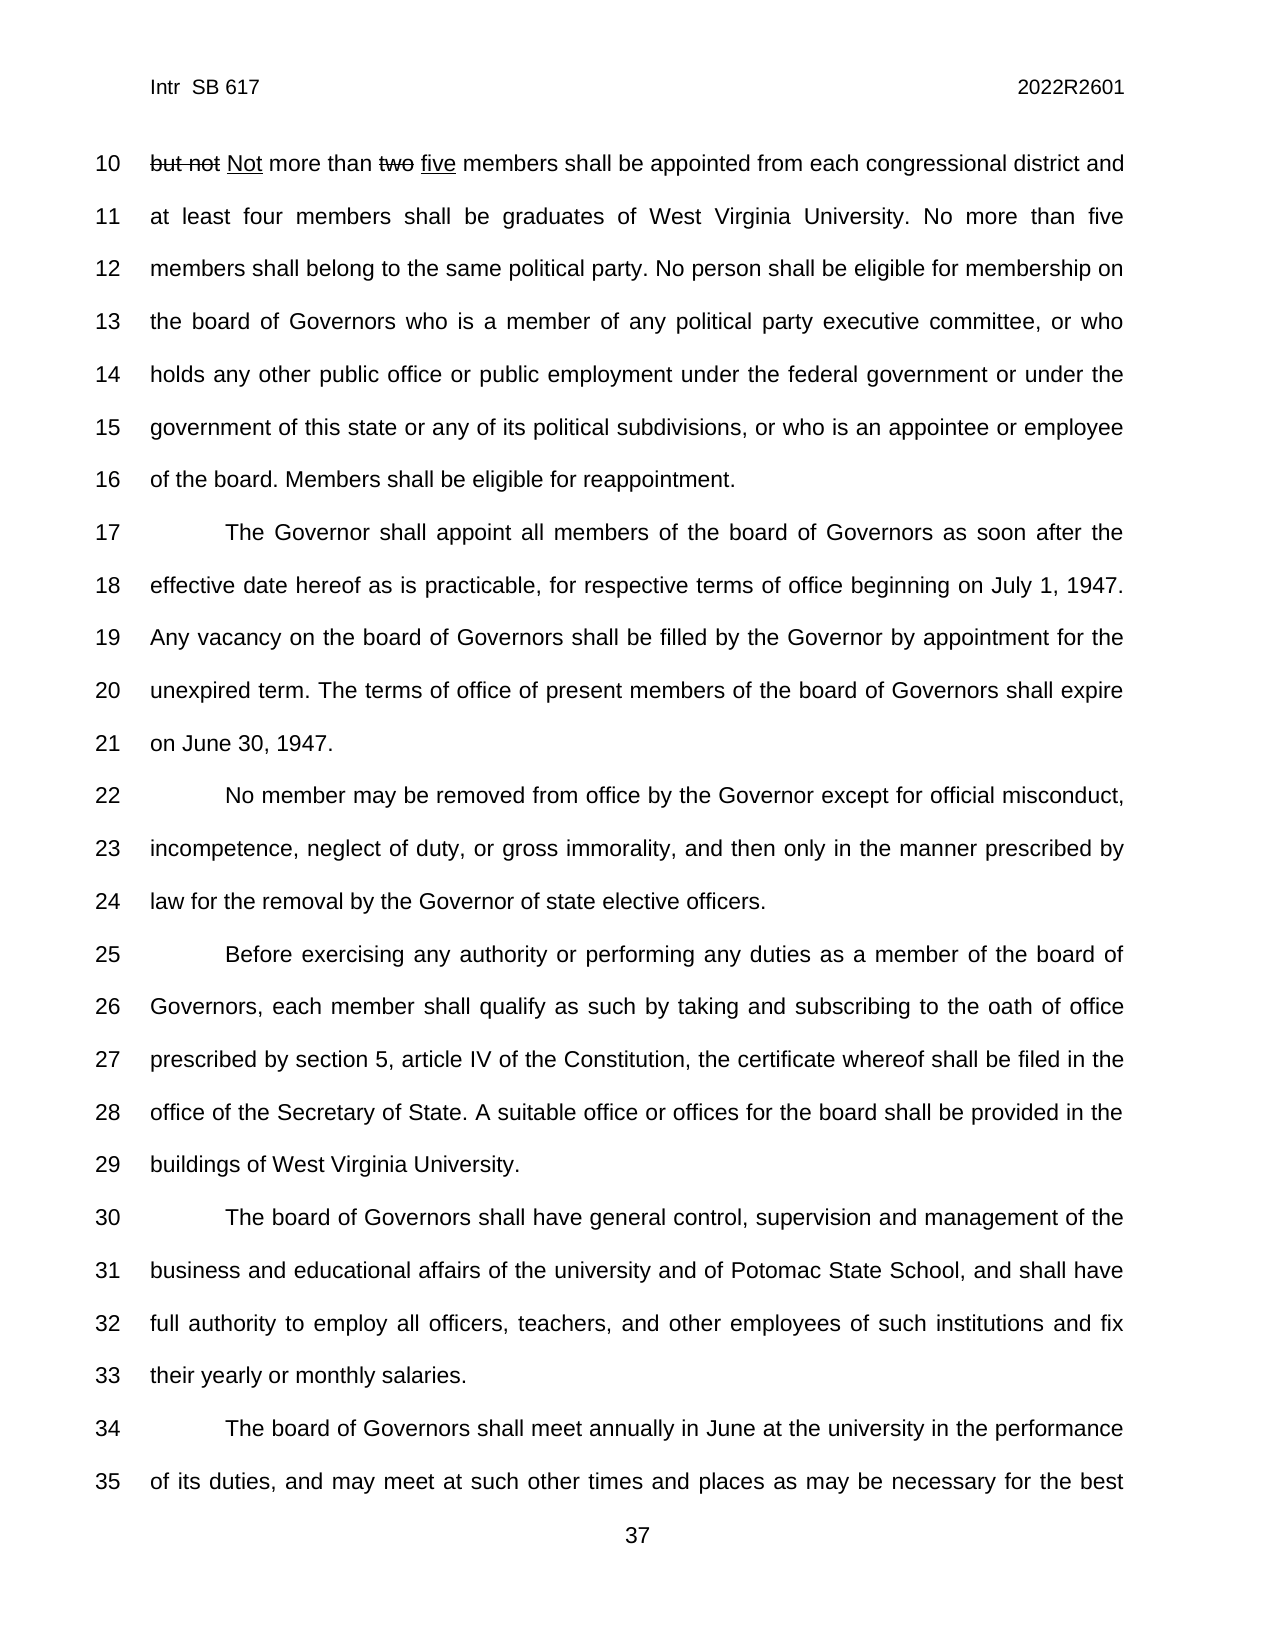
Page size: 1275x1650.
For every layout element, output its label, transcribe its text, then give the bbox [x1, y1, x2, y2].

text Before exercising any authority or performing any duties as a member of the board of Governors, each member shall qualify as such by taking and subscribing to the oath of office prescribed by section 5, article IV of the Constitution, the certificate whereof shall be filed in the office of the Secretary of State. A suitable office or offices for the board shall be provided in the buildings of West Virginia University. [150, 941, 1125, 1178]
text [150, 1415, 1125, 1494]
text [150, 150, 1125, 493]
text No member may be removed from office by the Governor except for official misconduct, incompetence, neglect of duty, or gross immorality, and then only in the manner prescribed by law for the removal by the Governor of state elective officers. [150, 782, 1125, 914]
text The board of Governors shall have general control, supervision and management of the business and educational affairs of the university and of Potomac State School, and shall have full authority to employ all officers, teachers, and other employees of such institutions and fix their yearly or monthly salaries. [150, 1204, 1125, 1389]
text The Governor shall appoint all members of the board of Governors as soon after the effective date hereof as is practicable, for respective terms of office beginning on July 1, 1947. Any vacancy on the board of Governors shall be filled by the Governor by appointment for the unexpired term. The terms of office of present members of the board of Governors shall expire on June 30, 1947. [150, 519, 1125, 756]
